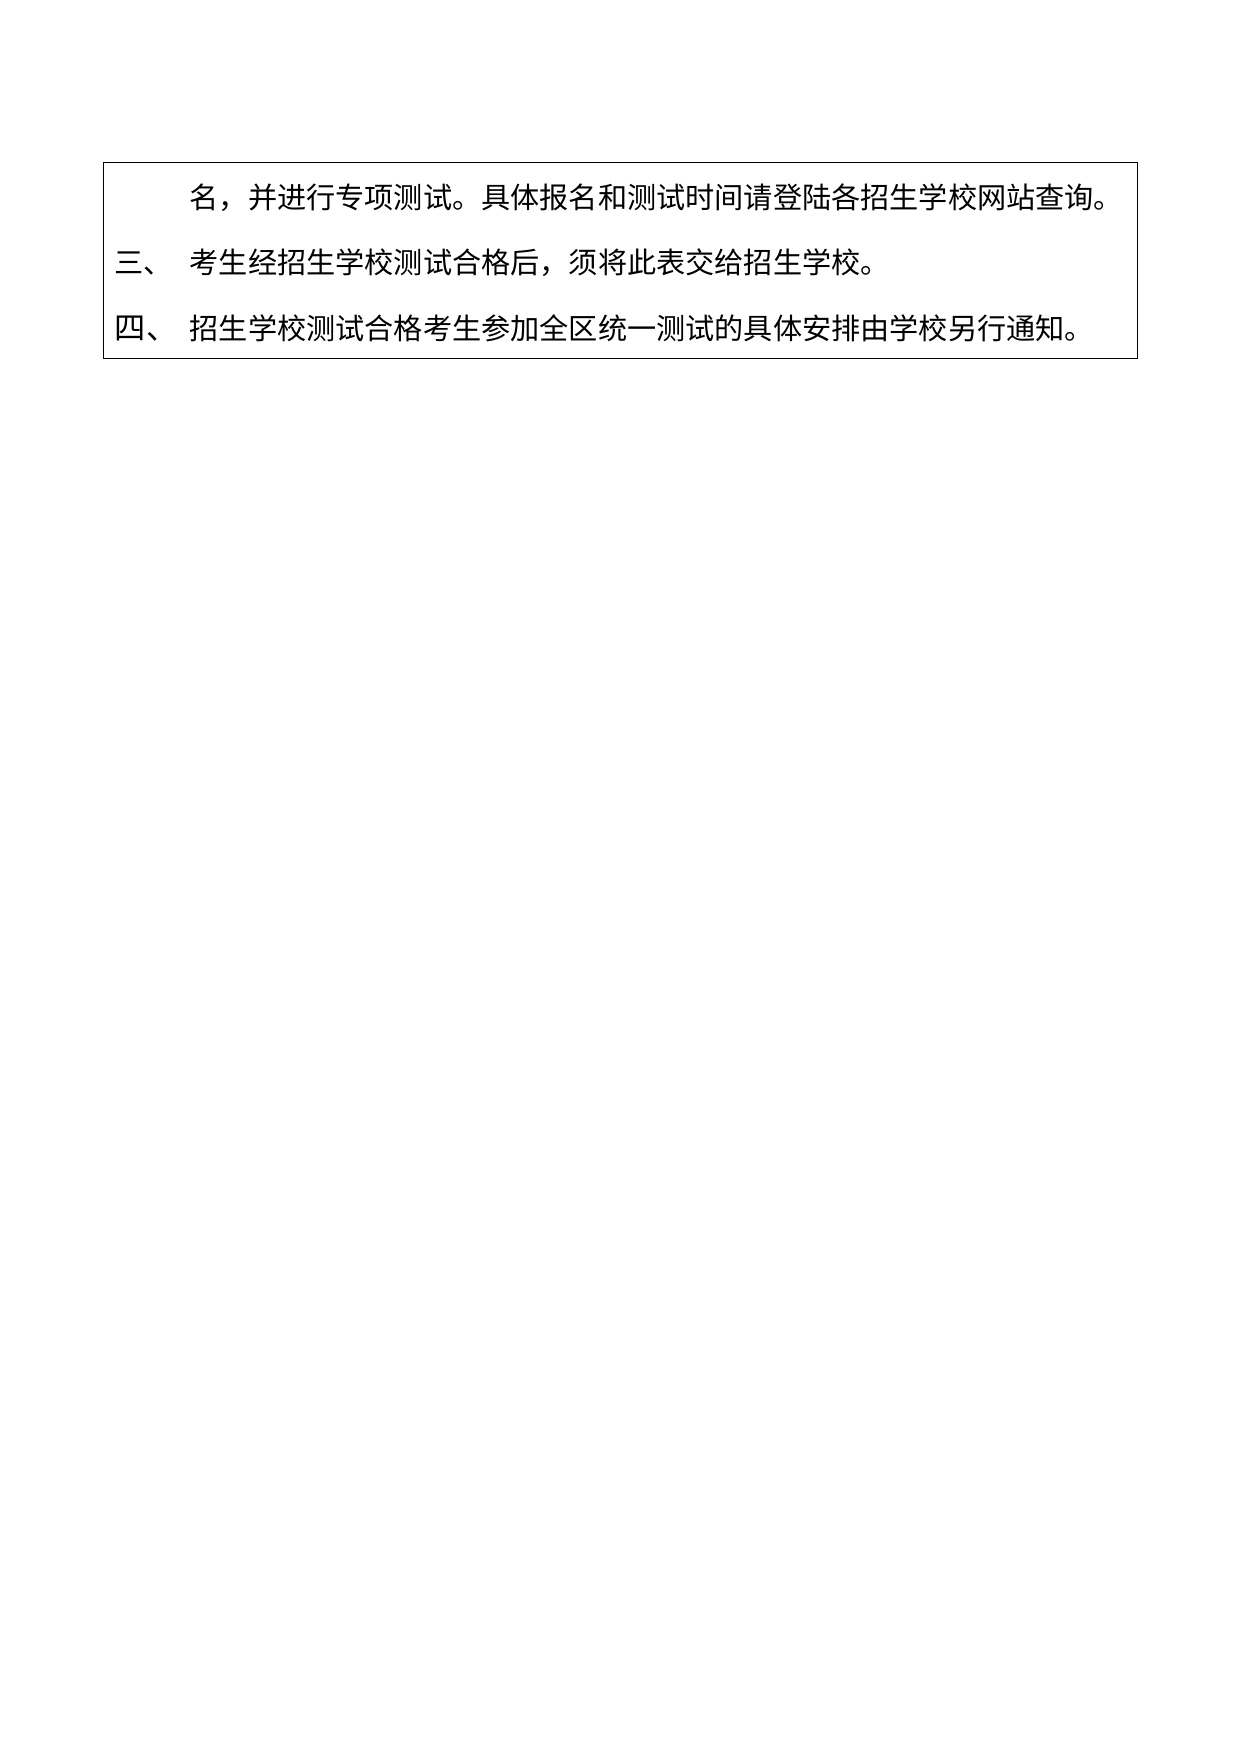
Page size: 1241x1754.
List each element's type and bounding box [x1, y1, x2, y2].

table_cell [104, 163, 1137, 358]
